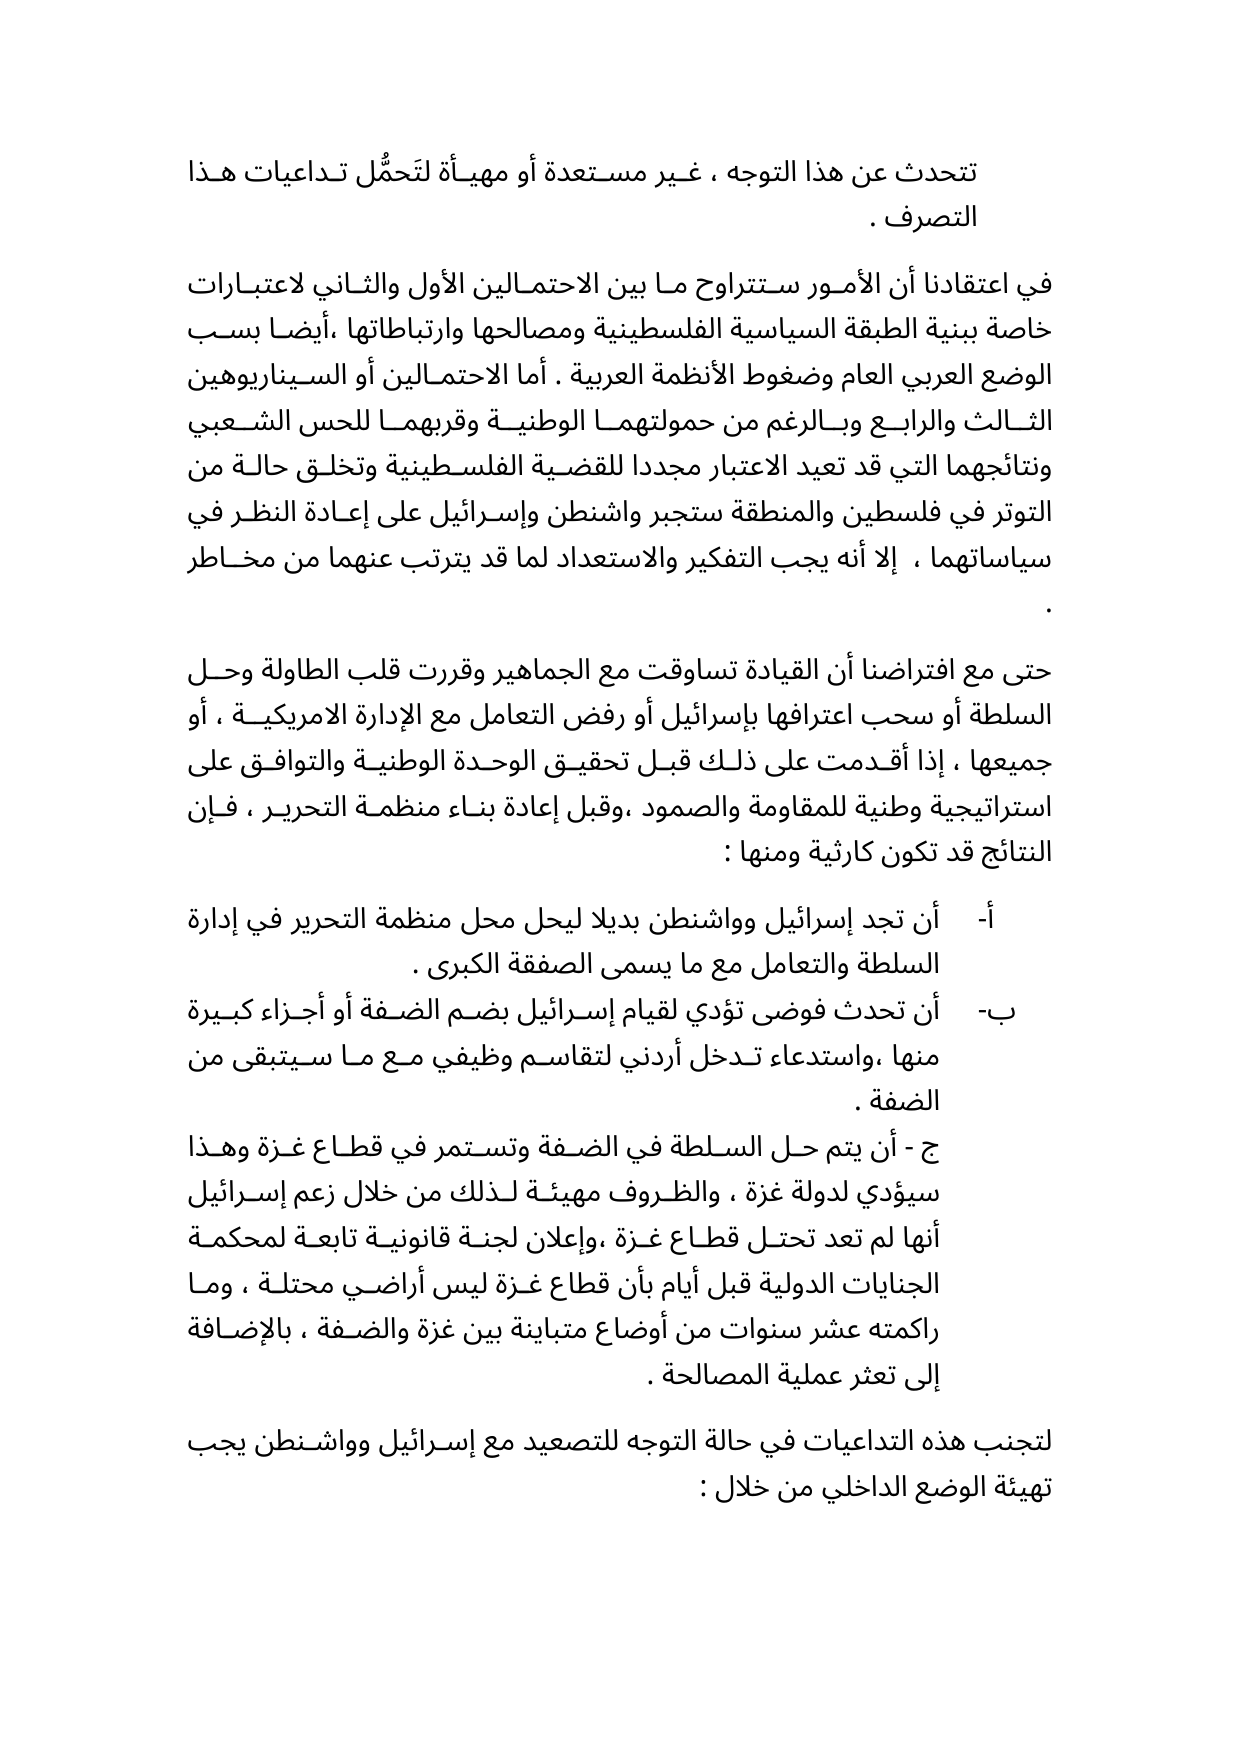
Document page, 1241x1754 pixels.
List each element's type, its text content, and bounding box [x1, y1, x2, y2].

text حتى مع افتراضنا أن القيادة تساوقت مع الجماهير وقررت قلب الطاولة وحل السلطة أو سحب اعترافها بإسرائيل أو رفض التعامل مع الإدارة الامريكية ، أو جميعها ، إذا أقدمت على ذلك قبل تحقيق الوحدة الوطنية والتوافق على استراتيجية وطنية للمقاومة والصمود ،وقبل إعادة بناء منظمة التحرير ، فإن النتائج قد تكون كارثية ومنها : [187, 648, 1053, 870]
text لتجنب هذه التداعيات في حالة التوجه للتصعيد مع إسرائيل وواشنطن يجب تهيئة الوضع الداخلي من خلال : [187, 1419, 1053, 1505]
list ج - أن يتم حل السلطة في الضفة وتستمر في قطاع غزة وهذا سيؤدي لدولة غزة ، والظروف مهيئة لذلك من خلال زعم إسرائيل أنها لم تعد تحتل قطاع غزة ،وإعلان لجنة قانونية تابعة لمحكمة الجنايات الدولية قبل أيام بأن قطاع غزة ليس أراضي محتلة ، وما راكمته عشر سنوات من أوضاع متباينة بين غزة والضفة ، بالإضافة إلى تعثر عملية المصالحة . [187, 1125, 940, 1393]
text في اعتقادنا أن الأمور ستتراوح ما بين الاحتمالين الأول والثاني لاعتبارات خاصة ببنية الطبقة السياسية الفلسطينية ومصالحها وارتباطاتها ،أيضا بسب الوضع العربي العام وضغوط الأنظمة العربية . أما الاحتمالين أو السيناريوهين الثالث والرابع وبالرغم من حمولتهما الوطنية وقربهما للحس الشعبي ونتائجهما التي قد تعيد الاعتبار مجددا للقضية الفلسطينية وتخلق حالة من التوتر في فلسطين والمنطقة ستجبر واشنطن وإسرائيل على إعادة النظر في سياساتهما ، إلا أنه يجب التفكير والاستعداد لما قد يترتب عنهما من مخاطر . [187, 262, 1053, 621]
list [187, 150, 1015, 235]
list أن تجد إسرائيل وواشنطن بديلا ليحل محل منظمة التحرير في إدارة السلطة والتعامل مع ما يسمى الصفقة الكبرى . [187, 897, 978, 982]
list أن تحدث فوضى تؤدي لقيام إسرائيل بضم الضفة أو أجزاء كبيرة منها ،واستدعاء تدخل أردني لتقاسم وظيفي مع ما سيتبقى من الضفة . [187, 988, 978, 1119]
